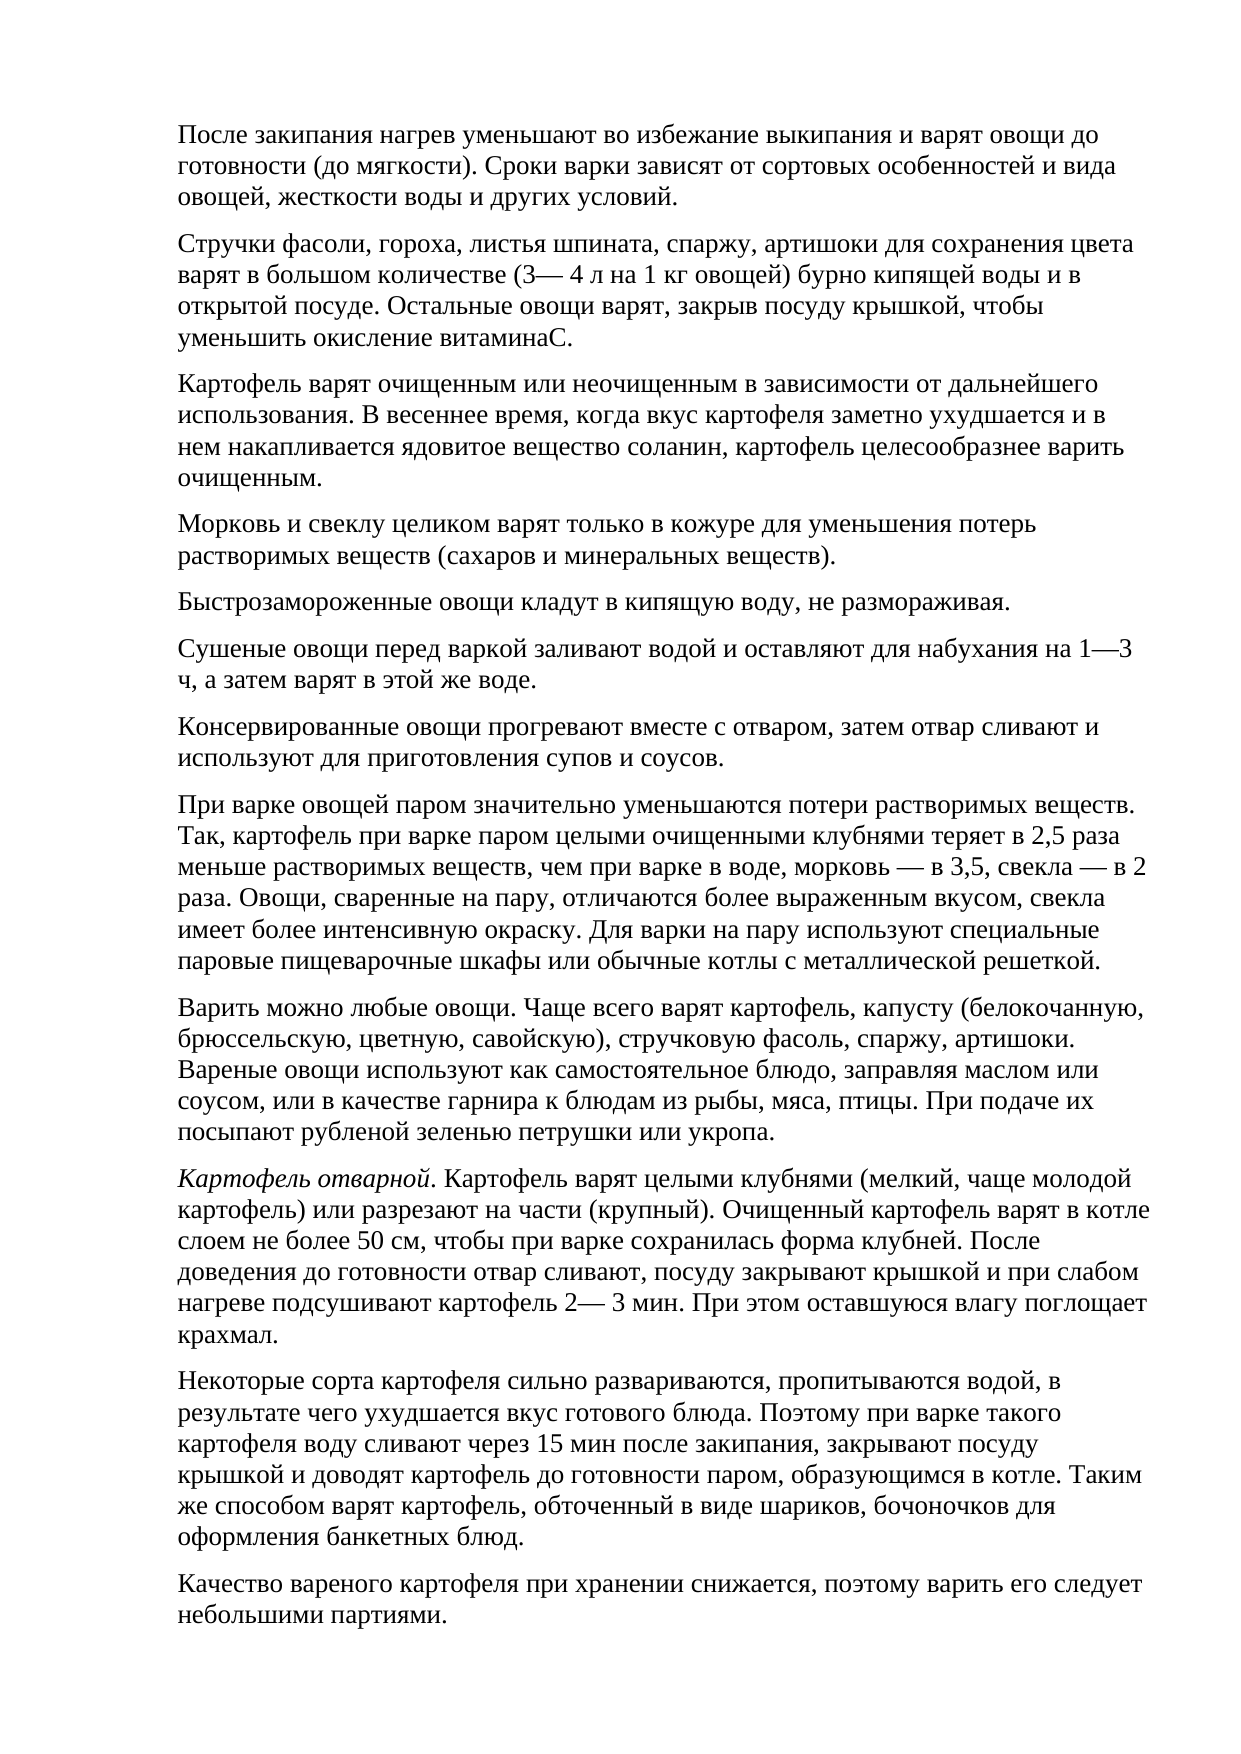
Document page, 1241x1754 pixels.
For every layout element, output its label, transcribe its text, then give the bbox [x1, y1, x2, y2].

text Стручки фасоли, гороха, листья шпината, спаржу, артишоки для сохранения цвета варят в большом количестве (3— 4 л на 1 кг овощей) бурно кипящей воды и в открытой посуде. Остальные овощи варят, закрыв посуду крышкой, чтобы уменьшить окисление витаминаС. [177, 227, 1152, 352]
text Консервированные овощи прогревают вместе с отваром, затем отвар сливают и используют для приготовления супов и соусов. [177, 710, 1152, 772]
text Качество вареного картофеля при хранении снижается, поэтому варить его следует небольшими партиями. [177, 1567, 1152, 1629]
text Морковь и свеклу целиком варят только в кожуре для уменьшения потерь растворимых веществ (сахаров и минеральных веществ). [177, 508, 1152, 570]
text Некоторые сорта картофеля сильно развариваются, пропитываются водой, в результате чего ухудшается вкус готового блюда. Поэтому при варке такого картофеля воду сливают через 15 мин после закипания, закрывают посуду крышкой и доводят картофель до готовности паром, образующимся в котле. Таким же способом варят картофель, обточенный в виде шариков, бочоночков для оформления банкетных блюд. [177, 1364, 1152, 1551]
text Картофель варят очищенным или неочищенным в зависимости от дальнейшего использования. В весеннее время, когда вкус картофеля заметно ухудшается и в нем накапливается ядовитое вещество соланин, картофель целесообразнее варить очищенным. [177, 367, 1152, 492]
text Варить можно любые овощи. Чаще всего варят картофель, капусту (белокочанную, брюссельскую, цветную, савойскую), стручковую фасоль, спаржу, артишоки. Вареные овощи используют как самостоятельное блюдо, заправляя маслом или соусом, или в качестве гарнира к блюдам из рыбы, мяса, птицы. При подаче их посыпают рубленой зеленью петрушки или укропа. [177, 991, 1152, 1146]
text Картофель отварной. Картофель варят целыми клубнями (мелкий, чаще молодой картофель) или разрезают на части (крупный). Очищенный картофель варят в котле слоем не более 50 см, чтобы при варке сохранилась форма клубней. После доведения до готовности отвар сливают, посуду закрывают крышкой и при слабом нагреве подсушивают картофель 2— 3 мин. При этом оставшуюся влагу поглощает крахмал. [177, 1162, 1152, 1349]
text Быстрозамороженные овощи кладут в кипящую воду, не размораживая. [177, 586, 1152, 617]
text Сушеные овощи перед варкой заливают водой и оставляют для набухания на 1—3 ч, а затем варят в этой же воде. [177, 632, 1152, 694]
text При варке овощей паром значительно уменьшаются потери растворимых веществ. Так, картофель при варке паром целыми очищенными клубнями теряет в 2,5 раза меньше растворимых веществ, чем при варке в воде, морковь — в 3,5, свекла — в 2 раза. Овощи, сваренные на пару, отличаются более выраженным вкусом, свекла имеет более интенсивную окраску. Для варки на пару используют специальные паровые пищеварочные шкафы или обычные котлы с металлической решеткой. [177, 788, 1152, 975]
text После закипания нагрев уменьшают во избежание выкипания и варят овощи до готовности (до мягкости). Сроки варки зависят от сортовых особенностей и вида овощей, жесткости воды и других условий. [177, 118, 1152, 212]
